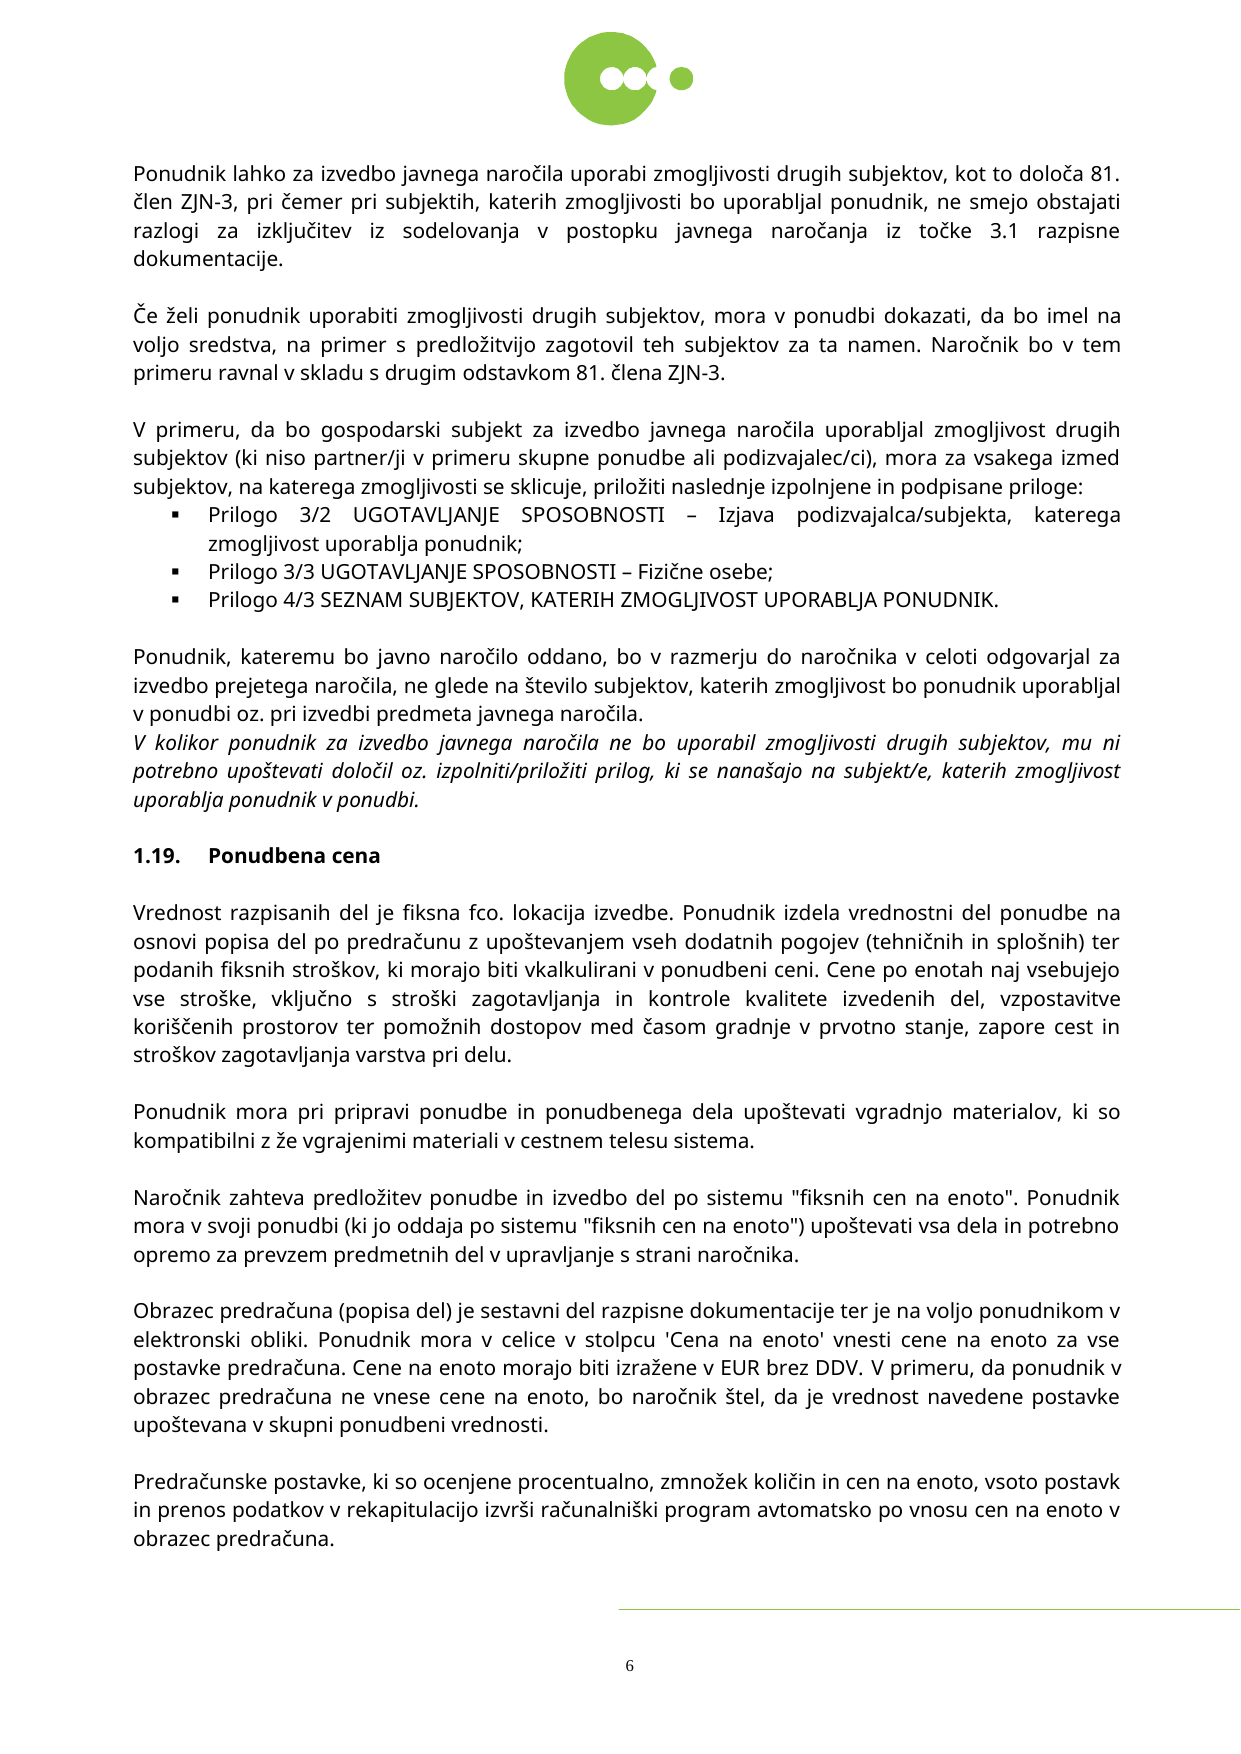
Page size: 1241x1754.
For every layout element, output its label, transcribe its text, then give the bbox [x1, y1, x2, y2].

list Prilogo 3/2 UGOTAVLJANJE SPOSOBNOSTI – Izjava podizvajalca/subjekta, katerega zmogljivost uporablja ponudnik; [170, 500, 1122, 557]
text Predračunske postavke, ki so ocenjene procentualno, zmnožek količin in cen na enoto, vsoto postavk in prenos podatkov v rekapitulacijo izvrši računalniški program avtomatsko po vnosu cen na enoto v obrazec predračuna. [133, 1467, 1122, 1552]
text Ponudnik mora pri pripravi ponudbe in ponudbenega dela upoštevati vgradnjo materialov, ki so kompatibilni z že vgrajenimi materiali v cestnem telesu sistema. [133, 1097, 1122, 1154]
text V primeru, da bo gospodarski subjekt za izvedbo javnega naročila uporabljal zmogljivost drugih subjektov (ki niso partner/ji v primeru skupne ponudbe ali podizvajalec/ci), mora za vsakega izmed subjektov, na katerega zmogljivosti se sklicuje, priložiti naslednje izpolnjene in podpisane priloge: [133, 415, 1122, 500]
text Ponudnik, kateremu bo javno naročilo oddano, bo v razmerju do naročnika v celoti odgovarjal za izvedbo prejetega naročila, ne glede na število subjektov, katerih zmogljivost bo ponudnik uporabljal v ponudbi oz. pri izvedbi predmeta javnega naročila. [133, 642, 1122, 728]
text Če želi ponudnik uporabiti zmogljivosti drugih subjektov, mora v ponudbi dokazati, da bo imel na voljo sredstva, na primer s predložitvijo zagotovil teh subjektov za ta namen. Naročnik bo v tem primeru ravnal v skladu s drugim odstavkom 81. člena ZJN-3. [133, 301, 1122, 387]
text Vrednost razpisanih del je fiksna fco. lokacija izvedbe. Ponudnik izdela vrednostni del ponudbe na osnovi popisa del po predračunu z upoštevanjem vseh dodatnih pogojev (tehničnih in splošnih) ter podanih fiksnih stroškov, ki morajo biti vkalkulirani v ponudbeni ceni. Cene po enotah naj vsebujejo vse stroške, vključno s stroški zagotavljanja in kontrole kvalitete izvedenih del, vzpostavitve koriščenih prostorov ter pomožnih dostopov med časom gradnje v prvotno stanje, zapore cest in stroškov zagotavljanja varstva pri delu. [133, 898, 1122, 1069]
list Prilogo 4/3 SEZNAM SUBJEKTOV, KATERIH ZMOGLJIVOST UPORABLJA PONUDNIK. [170, 586, 1122, 614]
text Obrazec predračuna (popisa del) je sestavni del razpisne dokumentacije ter je na voljo ponudnikom v elektronski obliki. Ponudnik mora v celice v stolpcu 'Cena na enoto' vnesti cene na enoto za vse postavke predračuna. Cene na enoto morajo biti izražene v EUR brez DDV. V primeru, da ponudnik v obrazec predračuna ne vnese cene na enoto, bo naročnik štel, da je vrednost navedene postavke upoštevana v skupni ponudbeni vrednosti. [133, 1297, 1122, 1439]
list Prilogo 3/3 UGOTAVLJANJE SPOSOBNOSTI – Fizične osebe; [170, 557, 1122, 586]
list Ponudbena cena [133, 842, 1122, 870]
text V kolikor ponudnik za izvedbo javnega naročila ne bo uporabil zmogljivosti drugih subjektov, mu ni potrebno upoštevati določil oz. izpolniti/priložiti prilog, ki se nanašajo na subjekt/e, katerih zmogljivost uporablja ponudnik v ponudbi. [133, 728, 1122, 813]
text Ponudnik lahko za izvedbo javnega naročila uporabi zmogljivosti drugih subjektov, kot to določa 81. člen ZJN-3, pri čemer pri subjektih, katerih zmogljivosti bo uporabljal ponudnik, ne smejo obstajati razlogi za izključitev iz sodelovanja v postopku javnega naročanja iz točke 3.1 razpisne dokumentacije. [133, 159, 1122, 273]
text Naročnik zahteva predložitev ponudbe in izvedbo del po sistemu "fiksnih cen na enoto". Ponudnik mora v svoji ponudbi (ki jo oddaja po sistemu "fiksnih cen na enoto") upoštevati vsa dela in potrebno opremo za prevzem predmetnih del v upravljanje s strani naročnika. [133, 1183, 1122, 1268]
